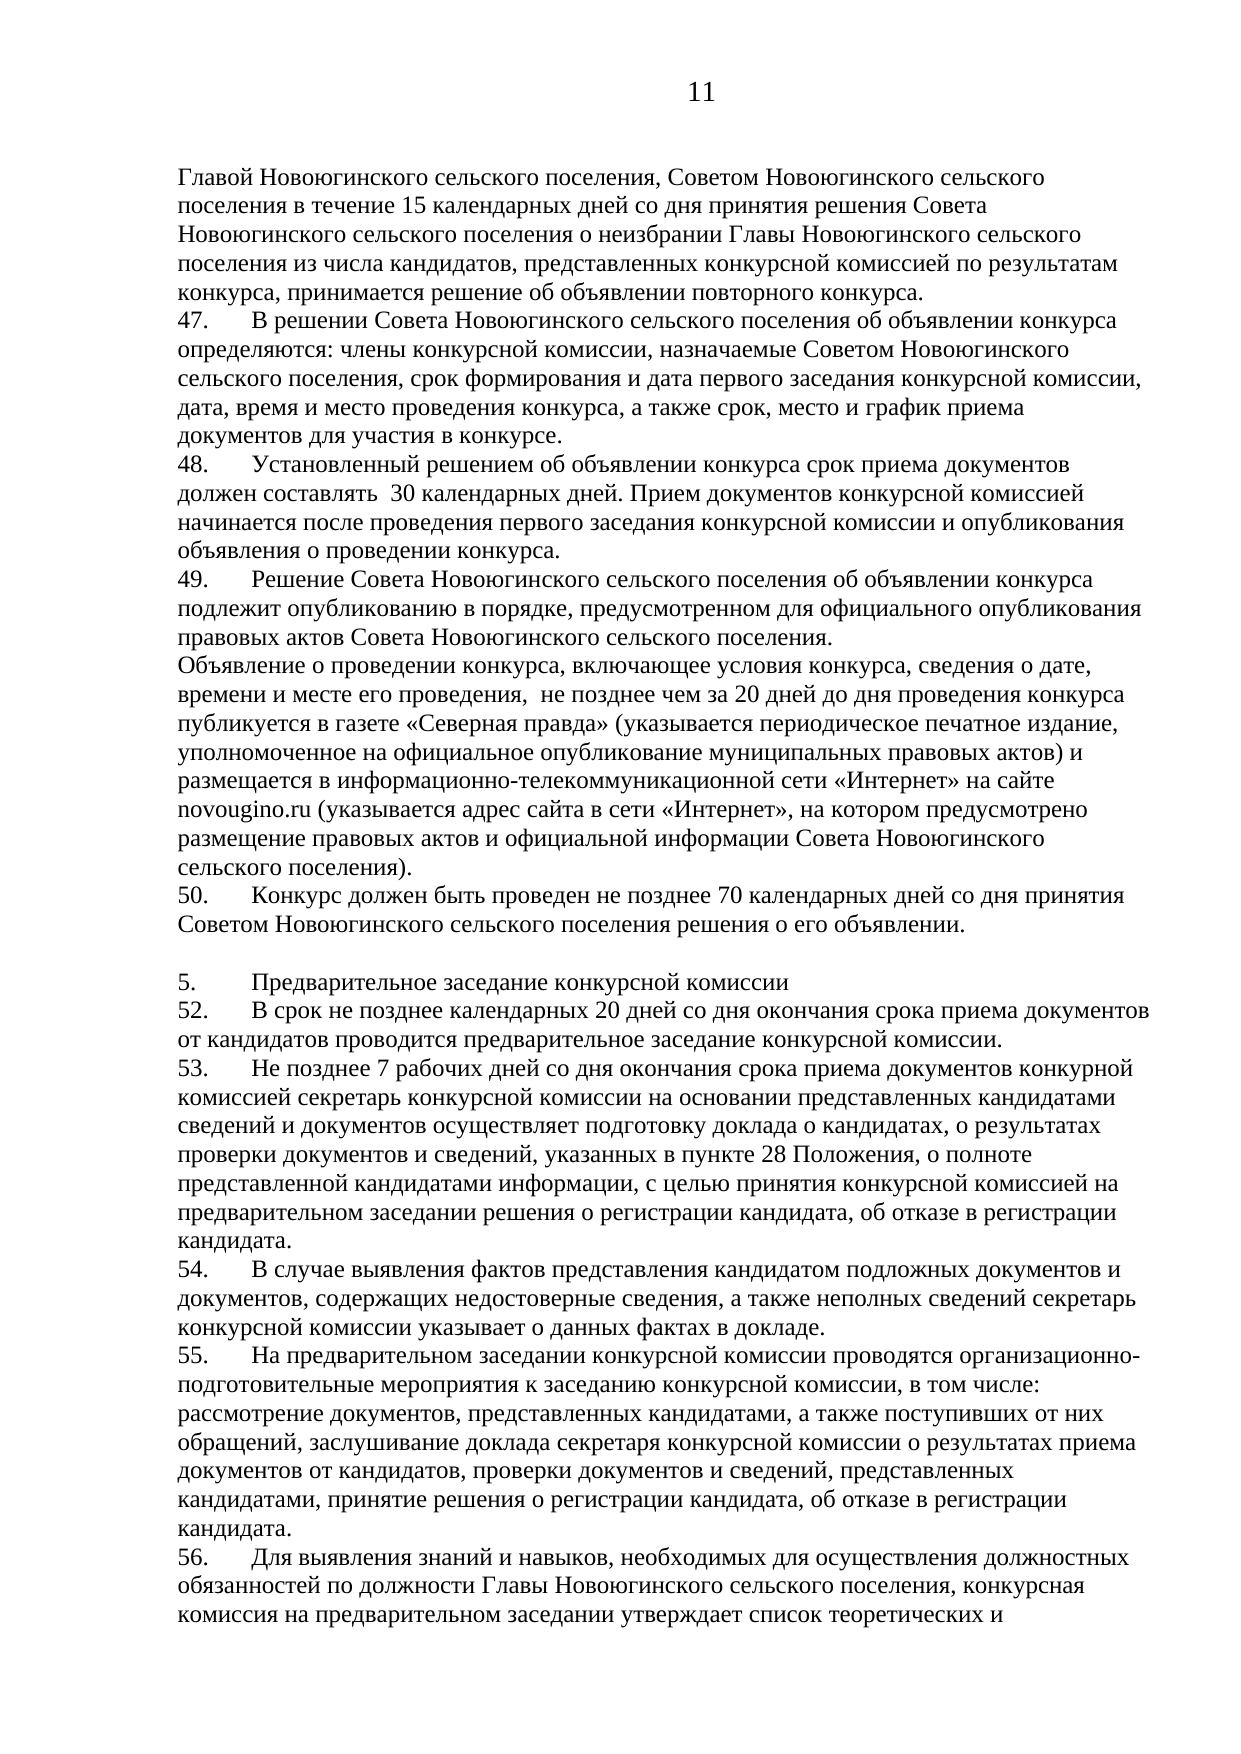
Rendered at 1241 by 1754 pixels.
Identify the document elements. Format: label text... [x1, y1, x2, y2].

text 52. В срок не позднее календарных 20 дней со дня окончания срока приема документов от кандидатов проводится предварительное заседание конкурсной комиссии. [177, 995, 1152, 1053]
text 49. Решение Совета Новоюгинского сельского поселения об объявлении конкурса подлежит опубликованию в порядке, предусмотренном для официального опубликования правовых актов Совета Новоюгинского сельского поселения. [177, 564, 1152, 650]
text 48. Установленный решением об объявлении конкурса срок приема документов должен составлять 30 календарных дней. Прием документов конкурсной комиссией начинается после проведения первого заседания конкурсной комиссии и опубликования объявления о проведении конкурса. [177, 449, 1152, 564]
text 55. На предварительном заседании конкурсной комиссии проводятся организационно-подготовительные мероприятия к заседанию конкурсной комиссии, в том числе: рассмотрение документов, представленных кандидатами, а также поступивших от них обращений, заслушивание доклада секретаря конкурсной комиссии о результатах приема документов от кандидатов, проверки документов и сведений, представленных кандидатами, принятие решения о регистрации кандидата, об отказе в регистрации кандидата. [177, 1340, 1152, 1542]
text 50. Конкурс должен быть проведен не позднее 70 календарных дней со дня принятия Советом Новоюгинского сельского поселения решения о его объявлении. [177, 880, 1152, 938]
text Объявление о проведении конкурса, включающее условия конкурса, сведения о дате, времени и месте его проведения, не позднее чем за 20 дней до дня проведения конкурса публикуется в газете «Северная правда» (указывается периодическое печатное издание, уполномоченное на официальное опубликование муниципальных правовых актов) и размещается в информационно-телекоммуникационной сети «Интернет» на сайте novougino.ru (указывается адрес сайта в сети «Интернет», на котором предусмотрено размещение правовых актов и официальной информации Совета Новоюгинского сельского поселения). [177, 650, 1152, 880]
text 47. В решении Совета Новоюгинского сельского поселения об объявлении конкурса определяются: члены конкурсной комиссии, назначаемые Советом Новоюгинского сельского поселения, срок формирования и дата первого заседания конкурсной комиссии, дата, время и место проведения конкурса, а также срок, место и график приема документов для участия в конкурсе. [177, 305, 1152, 449]
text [177, 162, 1152, 305]
text 53. Не позднее 7 рабочих дней со дня окончания срока приема документов конкурной комиссией секретарь конкурсной комиссии на основании представленных кандидатами сведений и документов осуществляет подготовку доклада о кандидатах, о результатах проверки документов и сведений, указанных в пункте 28 Положения, о полноте представленной кандидатами информации, с целью принятия конкурсной комиссией на предварительном заседании решения о регистрации кандидата, об отказе в регистрации кандидата. [177, 1053, 1152, 1254]
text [177, 1542, 1152, 1628]
text 5. Предварительное заседание конкурсной комиссии [177, 967, 1152, 995]
text 54. В случае выявления фактов представления кандидатом подложных документов и документов, содержащих недостоверные сведения, а также неполных сведений секретарь конкурсной комиссии указывает о данных фактах в докладе. [177, 1254, 1152, 1340]
